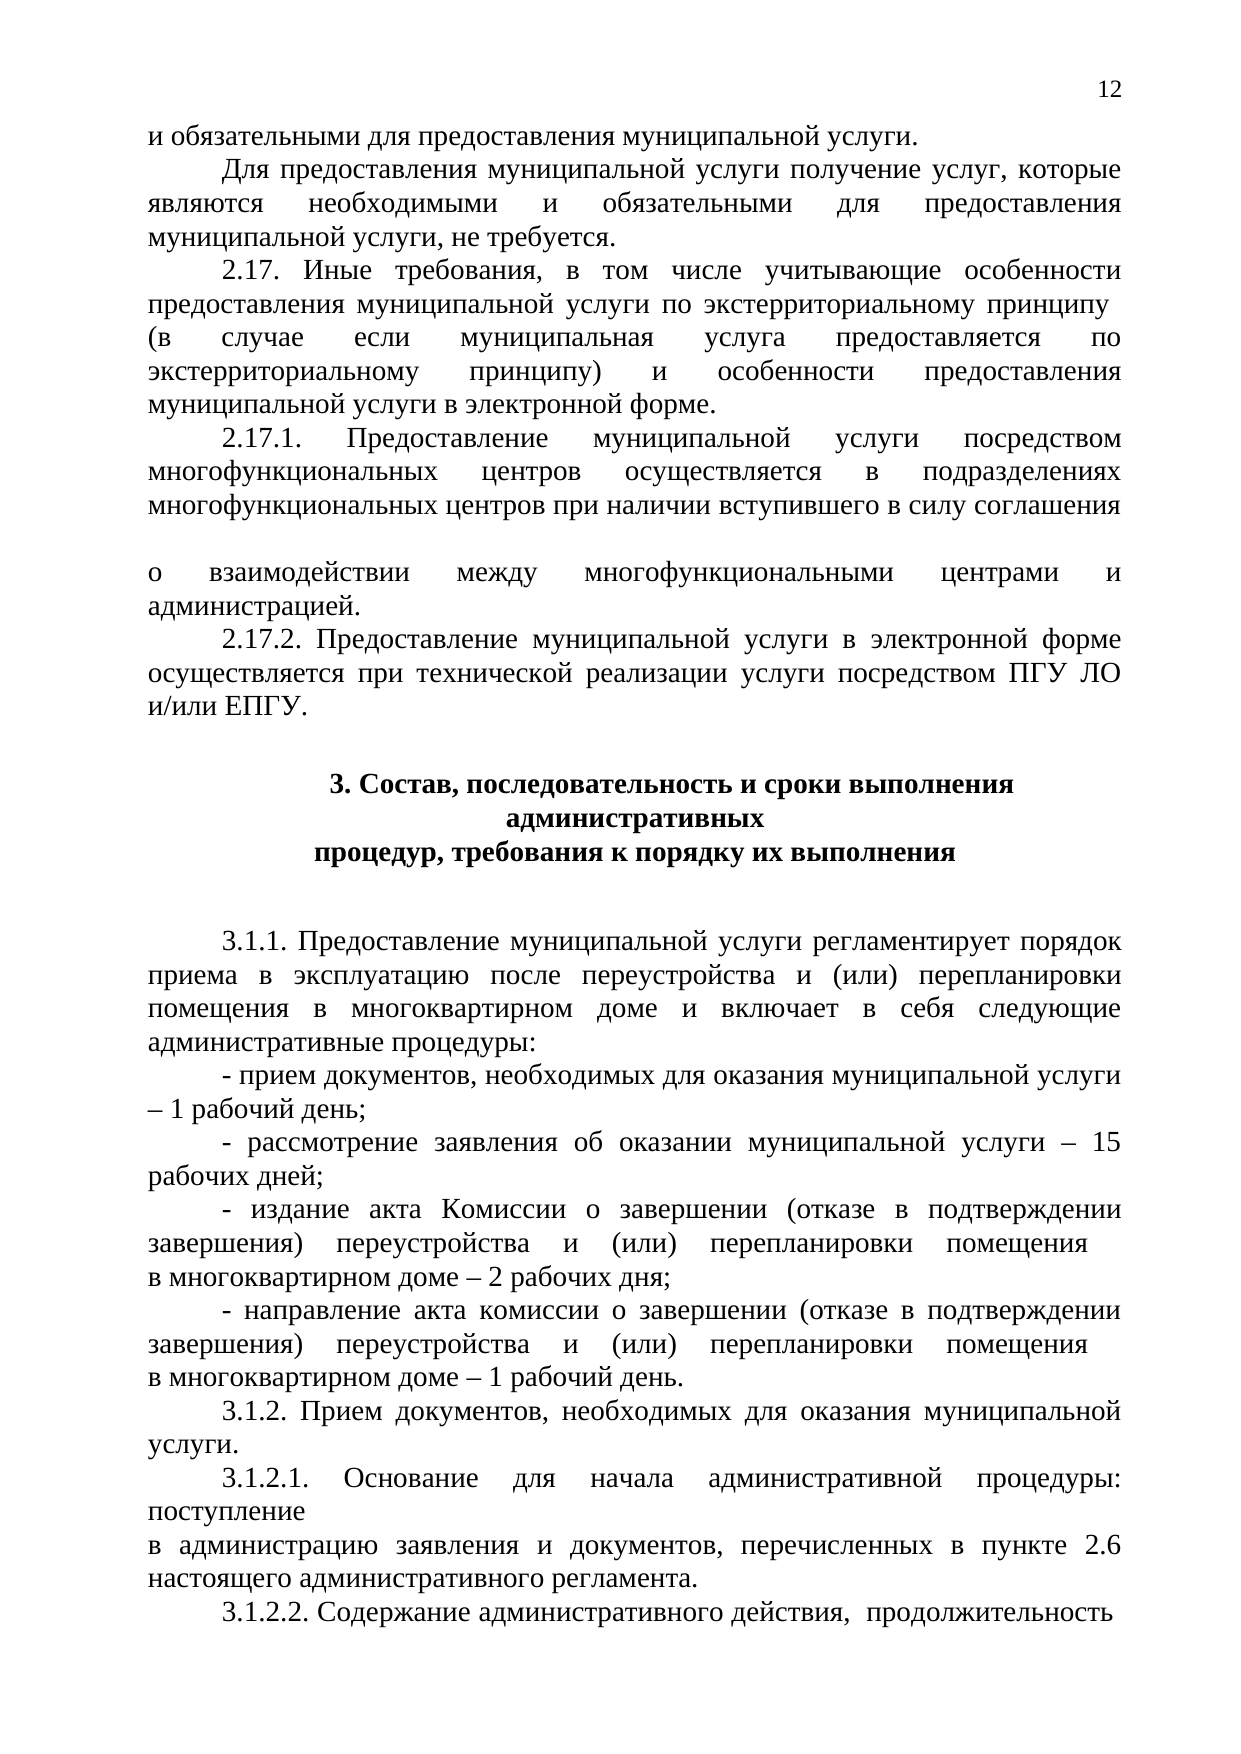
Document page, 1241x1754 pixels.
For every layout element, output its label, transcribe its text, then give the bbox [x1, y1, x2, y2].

title - прием документов, необходимых для оказания муниципальной услуги – 1 рабочий день; [148, 1057, 1122, 1124]
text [148, 118, 1122, 152]
text 2.17.1. Предоставление муниципальной услуги посредством многофункциональных центров осуществляется в подразделениях многофункциональных центров при наличии вступившего в силу соглашения о взаимодействии между многофункциональными центрами и администрацией. [148, 420, 1122, 621]
title 3.1.2.1. Основание для начала административной процедуры: поступление в администрацию заявления и документов, перечисленных в пункте 2.6 настоящего административного регламента. [148, 1460, 1122, 1594]
title - издание акта Комиссии о завершении (отказе в подтверждении завершения) переустройства и (или) перепланировки помещения в многоквартирном доме – 2 рабочих дня; [148, 1192, 1122, 1292]
title 3.1.2. Прием документов, необходимых для оказания муниципальной услуги. [148, 1393, 1122, 1460]
title 3.1.1. Предоставление муниципальной услуги регламентирует порядок приема в эксплуатацию после переустройства и (или) перепланировки помещения в многоквартирном доме и включает в себя следующие административные процедуры: [148, 923, 1122, 1057]
text 2.17.2. Предоставление муниципальной услуги в электронной форме осуществляется при технической реализации услуги посредством ПГУ ЛО и/или ЕПГУ. [148, 621, 1122, 722]
text Для предоставления муниципальной услуги получение услуг, которые являются необходимыми и обязательными для предоставления муниципальной услуги, не требуется. [148, 152, 1122, 252]
text 3. Состав, последовательность и сроки выполнения административных процедур, требования к порядку их выполнения [148, 767, 1122, 867]
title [148, 1594, 1122, 1628]
text 2.17. Иные требования, в том числе учитывающие особенности предоставления муниципальной услуги по экстерриториальному принципу (в случае если муниципальная услуга предоставляется по экстерриториальному принципу) и особенности предоставления муниципальной услуги в электронной форме. [148, 252, 1122, 420]
title - рассмотрение заявления об оказании муниципальной услуги – 15 рабочих дней; [148, 1124, 1122, 1192]
title - направление акта комиссии о завершении (отказе в подтверждении завершения) переустройства и (или) перепланировки помещения в многоквартирном доме – 1 рабочий день. [148, 1292, 1122, 1393]
